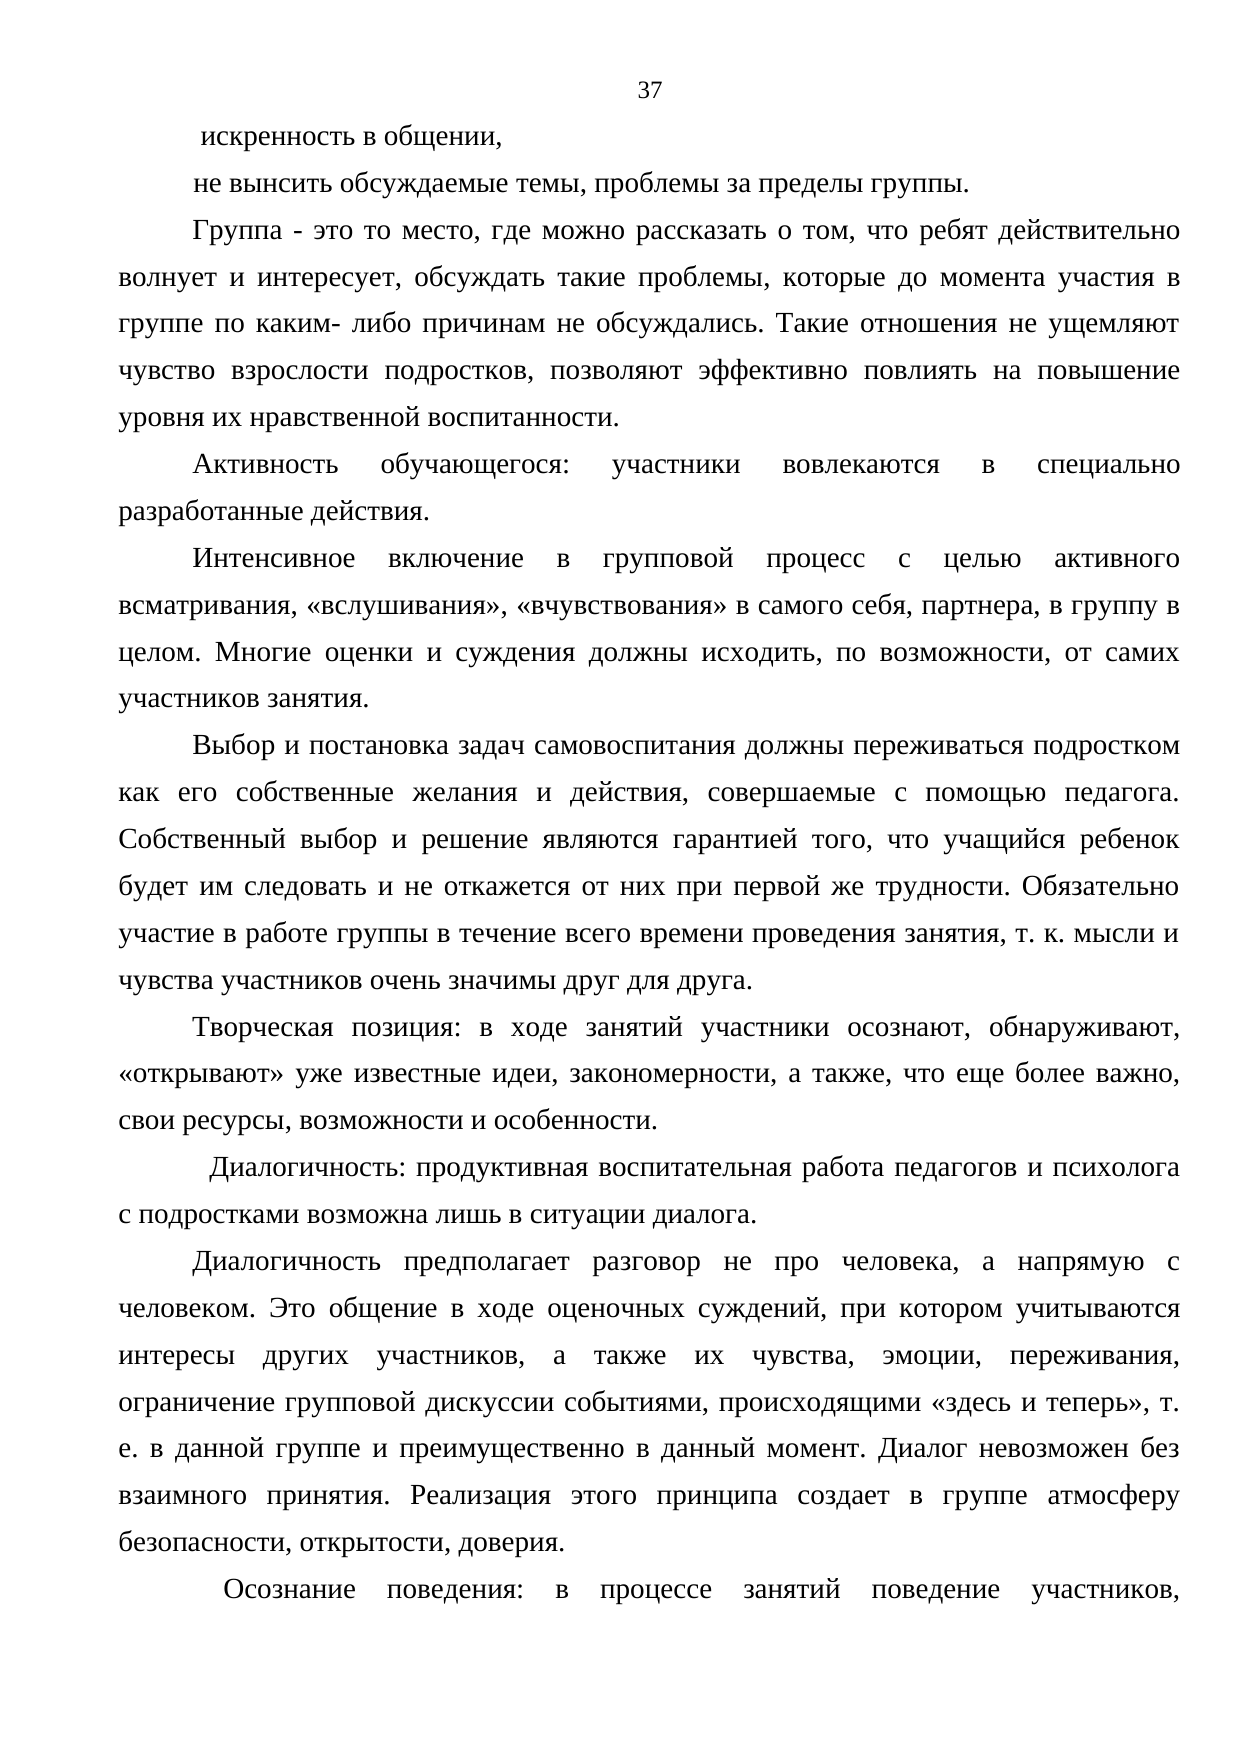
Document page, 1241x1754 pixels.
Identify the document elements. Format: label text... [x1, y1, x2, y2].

text Диалогичность: продуктивная воспитательная работа педагогов и психолога с подростками возможна лишь в ситуации диалога. [118, 1149, 1181, 1230]
text Интенсивное включение в групповой процесс с целью активного всматривания, «вслушивания», «вчувствования» в самого себя, партнера, в группу в целом. Многие оценки и суждения должны исходить, по возможности, от самих участников занятия. [118, 540, 1181, 714]
text Активность обучающегося: участники вовлекаются в специально разработанные действия. [118, 446, 1181, 527]
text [118, 1571, 1181, 1605]
text Творческая позиция: в ходе занятий участники осознают, обнаруживают, «открывают» уже известные идеи, закономерности, а также, что еще более важно, свои ресурсы, возможности и особенности. [118, 1009, 1181, 1136]
text Диалогичность предполагает разговор не про человека, а напрямую с человеком. Это общение в ходе оценочных суждений, при котором учитываются интересы других участников, а также их чувства, эмоции, переживания, ограничение групповой дискуссии событиями, происходящими «здесь и теперь», т. е. в данной группе и преимущественно в данный момент. Диалог невозможен без взаимного принятия. Реализация этого принципа создает в группе атмосферу безопасности, открытости, доверия. [118, 1243, 1181, 1558]
text искренность в общении, [193, 118, 1181, 152]
text Выбор и постановка задач самовоспитания должны переживаться подростком как его собственные желания и действия, совершаемые с помощью педагога. Собственный выбор и решение являются гарантией того, что учащийся ребенок будет им следовать и не откажется от них при первой же трудности. Обязательно участие в работе группы в течение всего времени проведения занятия, т. к. мысли и чувства участников очень значимы друг для друга. [118, 727, 1181, 995]
text не вынсить обсуждаемые темы, проблемы за пределы группы. [193, 165, 1181, 198]
text Группа - это то место, где можно рассказать о том, что ребят действительно волнует и интересует, обсуждать такие проблемы, которые до момента участия в группе по каким- либо причинам не обсуждались. Такие отношения не ущемляют чувство взрослости подростков, позволяют эффективно повлиять на повышение уровня их нравственной воспитанности. [118, 212, 1181, 433]
